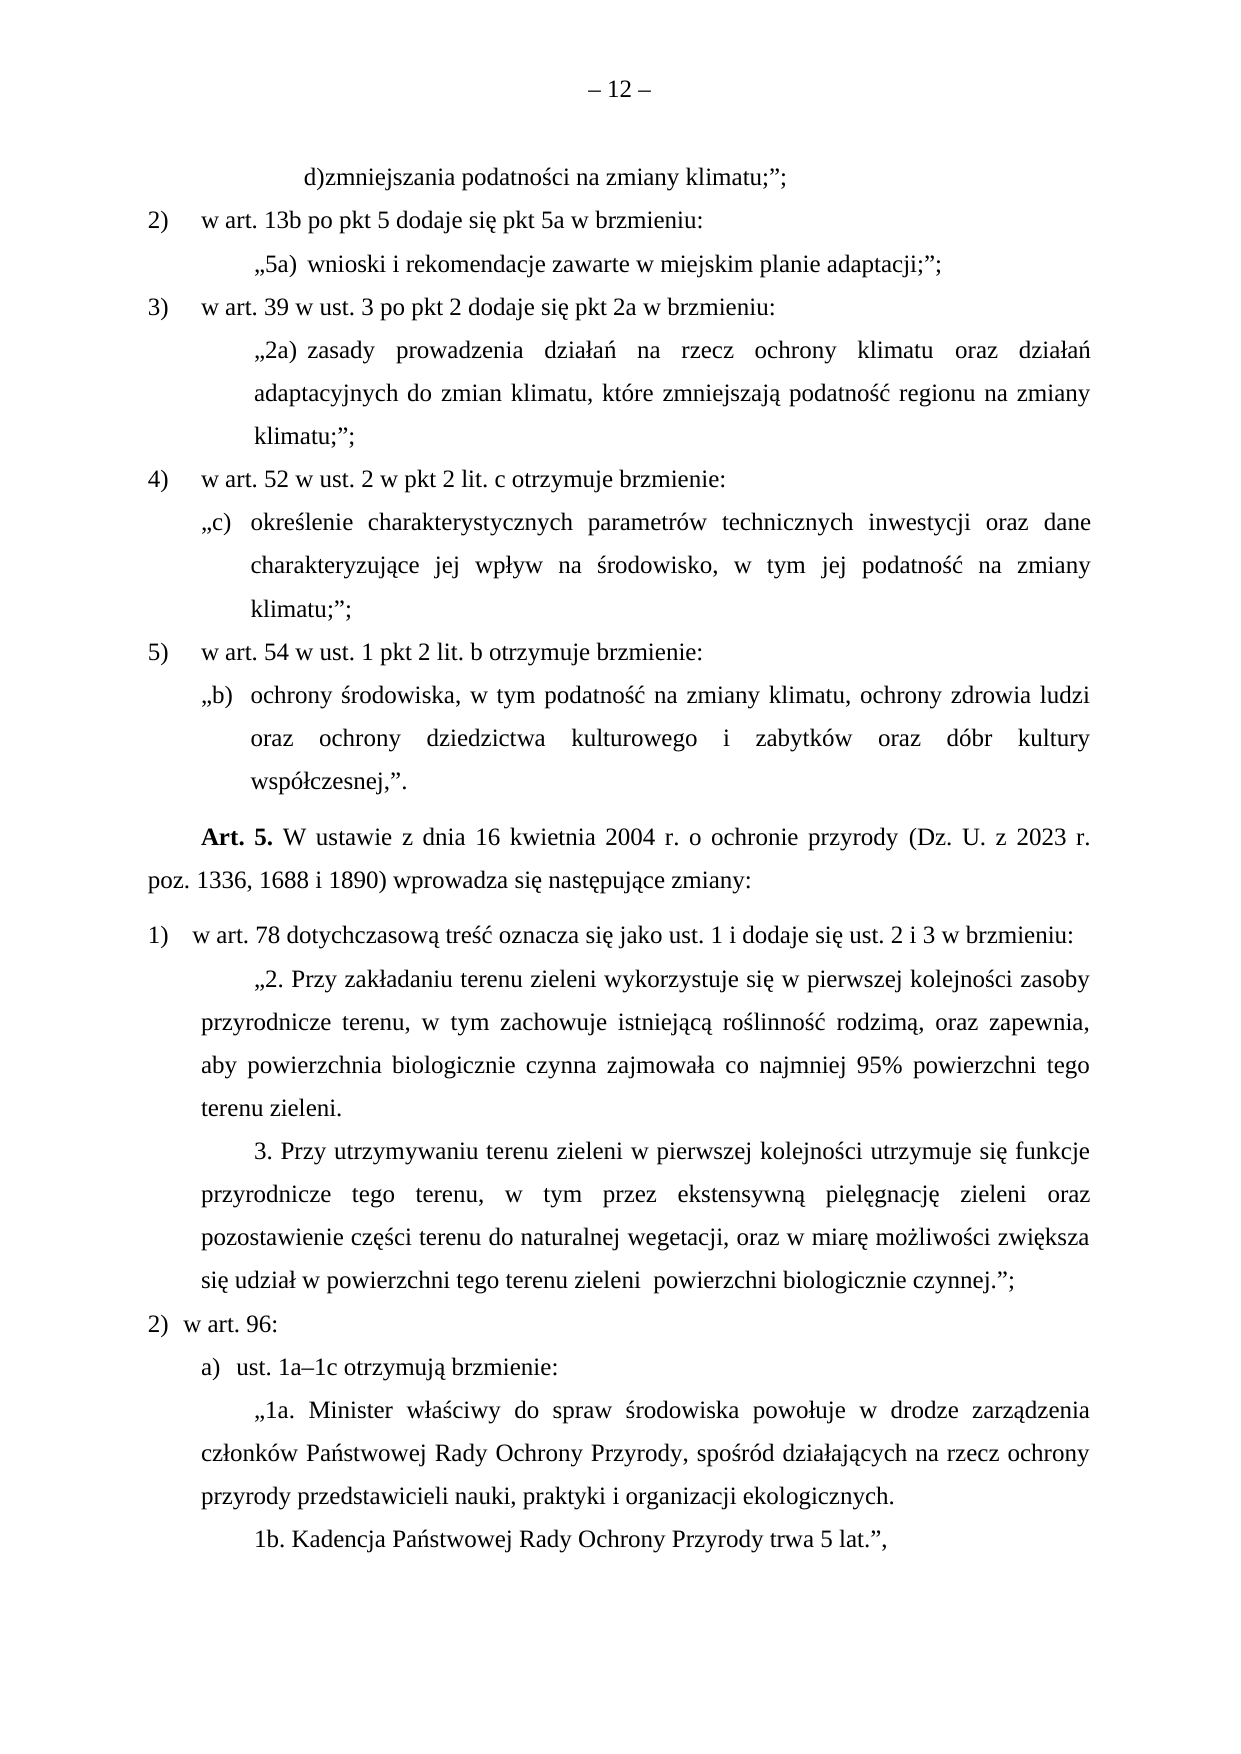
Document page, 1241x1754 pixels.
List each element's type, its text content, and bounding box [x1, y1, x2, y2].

text „c) określenie charakterystycznych parametrów technicznych inwestycji oraz dane charakteryzujące jej wpływ na środowisko, w tym jej podatność na zmiany klimatu;”; [201, 507, 1091, 622]
text 2) w art. 13b po pkt 5 dodaje się pkt 5a w brzmieniu: [148, 206, 1091, 234]
text a) ust. 1a–1c otrzymują brzmienie: [183, 1352, 1091, 1381]
text „2. Przy zakładaniu terenu zieleni wykorzystuje się w pierwszej kolejności zasoby przyrodnicze terenu, w tym zachowuje istniejącą roślinność rodzimą, oraz zapewnia, aby powierzchnia biologicznie czynna zajmowała co najmniej 95% powierzchni tego terenu zieleni. [201, 964, 1091, 1122]
list w art. 78 dotychczasową treść oznacza się jako ust. 1 i dodaje się ust. 2 i 3 w brzmieniu: [148, 921, 1091, 949]
text 2) w art. 96: [148, 1309, 1091, 1337]
text 3. Przy utrzymywaniu terenu zieleni w pierwszej kolejności utrzymuje się funkcje przyrodnicze tego terenu, w tym przez ekstensywną pielęgnację zieleni oraz pozostawienie części terenu do naturalnej wegetacji, oraz w miarę możliwości zwiększa się udział w powierzchni tego terenu zieleni powierzchni biologicznie czynnej.”; [201, 1136, 1091, 1294]
text „1a. Minister właściwy do spraw środowiska powołuje w drodze zarządzenia członków Państwowej Rady Ochrony Przyrody, spośród działających na rzecz ochrony przyrody przedstawicieli nauki, praktyki i organizacji ekologicznych. [201, 1395, 1091, 1510]
text 5) w art. 54 w ust. 1 pkt 2 lit. b otrzymuje brzmienie: [148, 637, 1091, 666]
text 3) w art. 39 w ust. 3 po pkt 2 dodaje się pkt 2a w brzmieniu: [148, 292, 1091, 321]
text 4) w art. 52 w ust. 2 w pkt 2 lit. c otrzymuje brzmienie: [148, 464, 1091, 493]
text „2a) zasady prowadzenia działań na rzecz ochrony klimatu oraz działań adaptacyjnych do zmian klimatu, które zmniejszają podatność regionu na zmiany klimatu;”; [254, 335, 1091, 450]
text 1b. Kadencja Państwowej Rady Ochrony Przyrody trwa 5 lat.”, [201, 1524, 1091, 1553]
text Art. 5. W ustawie z dnia 16 kwietnia 2004 r. o ochronie przyrody (Dz. U. z 2023 r. poz. 1336, 1688 i 1890) wprowadza się następujące zmiany: [148, 822, 1091, 894]
text „b) ochrony środowiska, w tym podatność na zmiany klimatu, ochrony zdrowia ludzi oraz ochrony dziedzictwa kulturowego i zabytków oraz dóbr kultury współczesnej,”. [201, 680, 1091, 795]
text „5a) wnioski i rekomendacje zawarte w miejskim planie adaptacji;”; [254, 249, 1091, 277]
text d) zmniejszania podatności na zmiany klimatu;”; [304, 162, 1091, 191]
